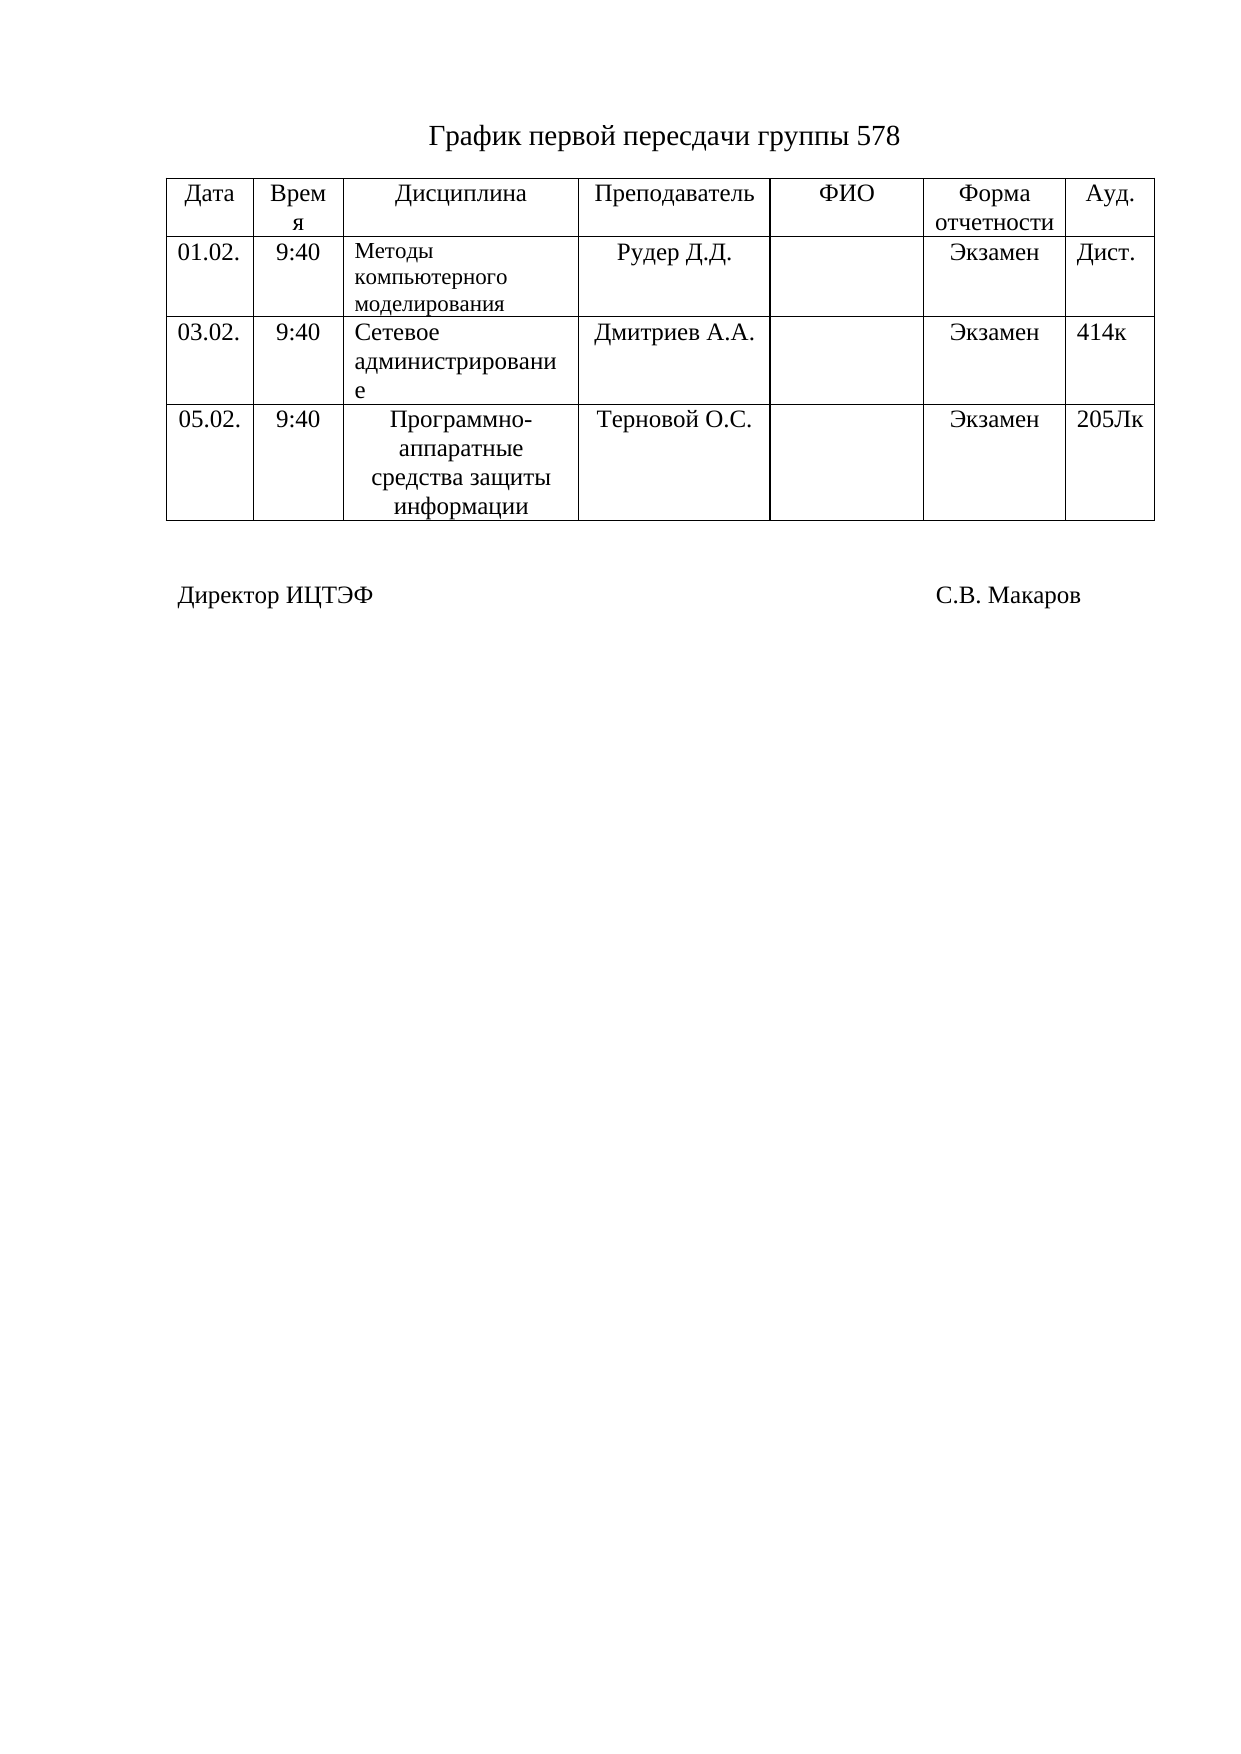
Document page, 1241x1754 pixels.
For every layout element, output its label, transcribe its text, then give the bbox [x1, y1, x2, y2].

table_header Ауд. [1066, 179, 1154, 236]
table_cell Программно-аппаратные средства защиты информации [344, 405, 578, 519]
table_header Время [254, 179, 343, 236]
table_header Дата [167, 179, 253, 236]
table_cell [771, 405, 923, 519]
table_cell Дист. [1066, 237, 1154, 316]
table_cell 9:40 [254, 405, 343, 519]
table_cell 03.02. [167, 317, 253, 403]
table_cell 05.02. [167, 405, 253, 519]
table_cell [771, 317, 923, 403]
table_cell 414к [1066, 317, 1154, 403]
table_cell 01.02. [167, 237, 253, 316]
text График первой пересдачи группы 578 [177, 118, 1152, 152]
table_cell Экзамен [924, 237, 1065, 316]
table_cell Экзамен [924, 317, 1065, 403]
table_header Форма отчетности [924, 179, 1065, 236]
table_cell Экзамен [924, 405, 1065, 519]
table_cell Методы компьютерного моделирования [344, 237, 578, 316]
table_cell Терновой О.С. [579, 405, 769, 519]
table_cell Рудер Д.Д. [579, 237, 769, 316]
table_header Дисциплина [344, 179, 578, 236]
table_cell 9:40 [254, 317, 343, 403]
table_cell [771, 237, 923, 316]
table_cell Сетевое администрирование [344, 317, 578, 403]
table_header Преподаватель [579, 179, 769, 236]
table_cell 205Лк [1066, 405, 1154, 519]
table_cell 9:40 [254, 237, 343, 316]
table_header ФИО [771, 179, 923, 236]
table_cell Дмитриев А.А. [579, 317, 769, 403]
text Директор ИЦТЭФ С.В. Макаров [177, 580, 1152, 609]
